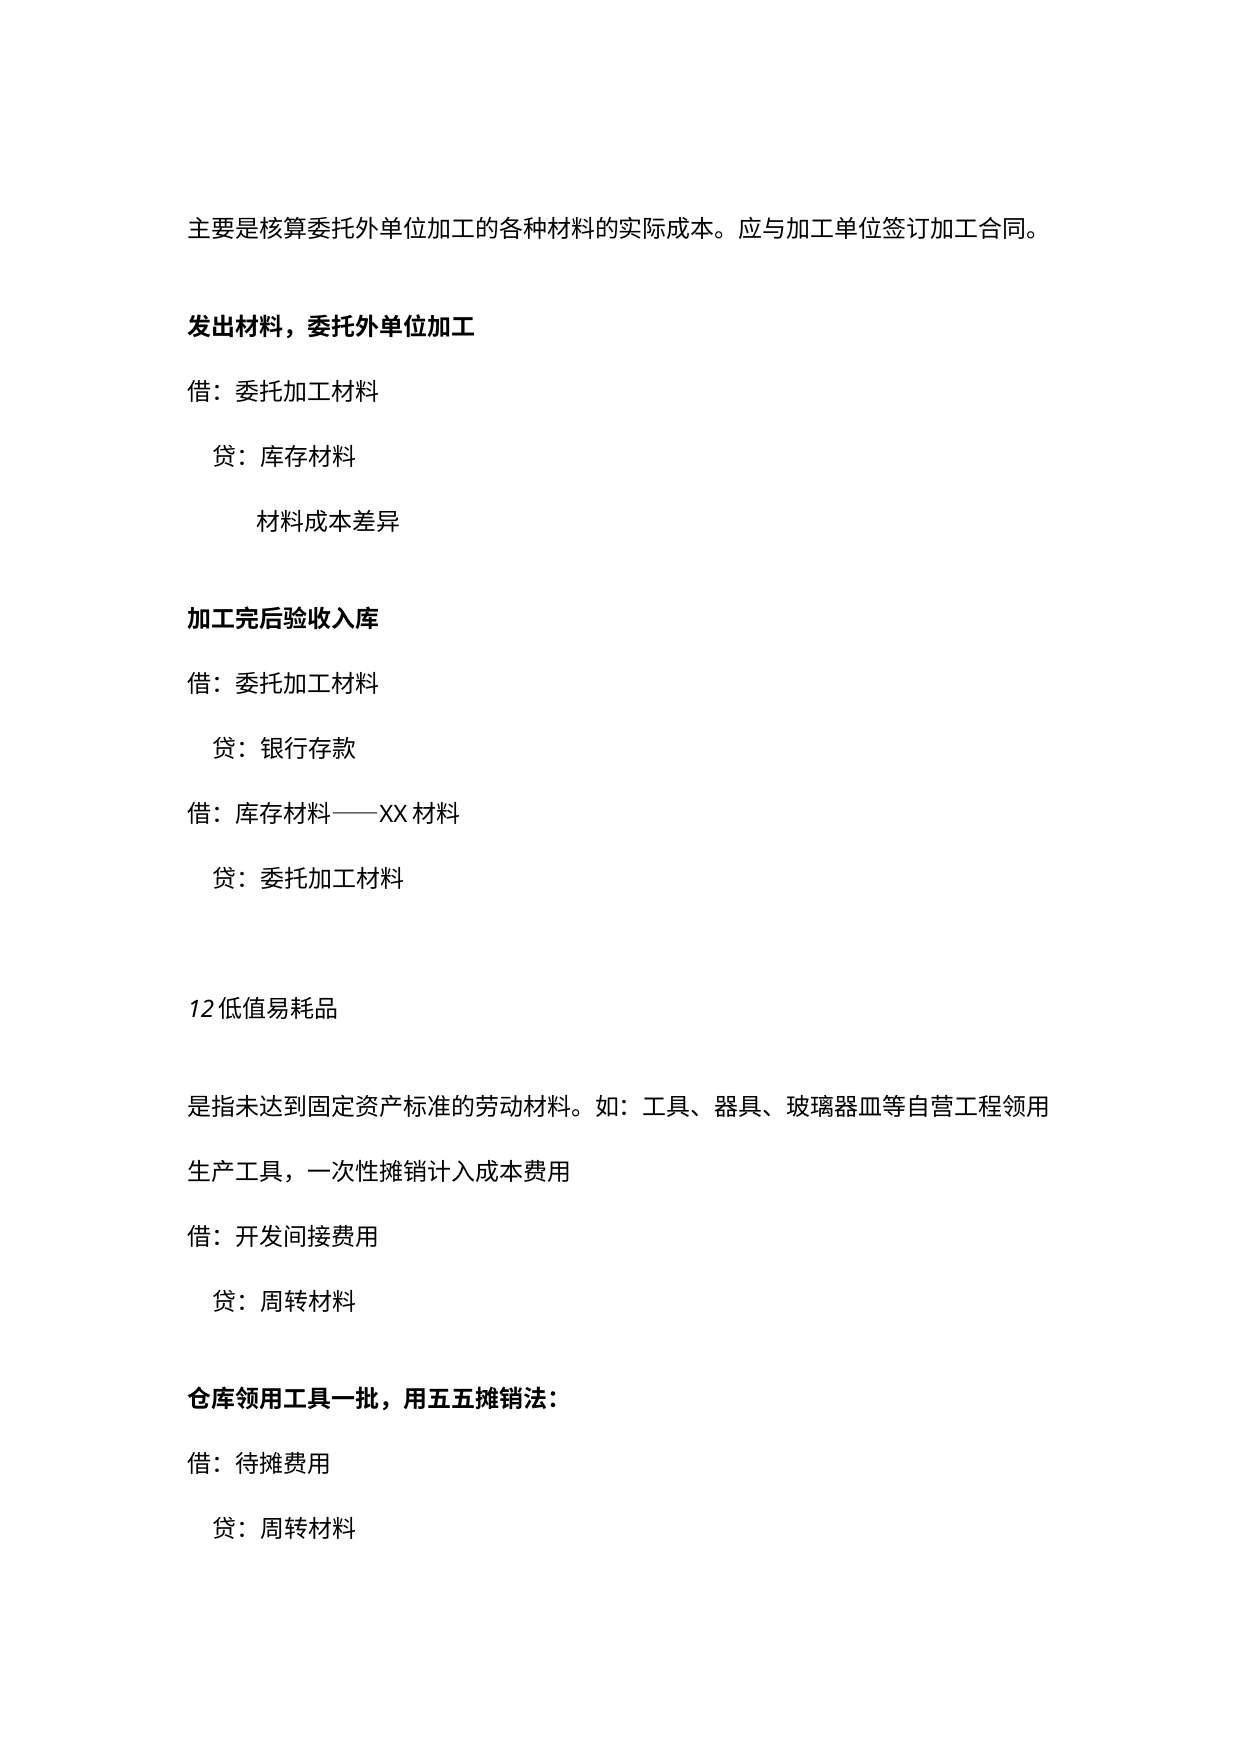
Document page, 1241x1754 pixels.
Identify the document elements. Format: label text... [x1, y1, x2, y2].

text 是指未达到固定资产标准的劳动材料。如：工具、器具、玻璃器皿等自营工程领用生产工具，一次性摊销计入成本费用 [187, 1072, 1053, 1202]
text 仓库领用工具一批，用五五摊销法： [187, 1364, 1053, 1429]
text 材料成本差异 [187, 487, 1053, 552]
text 发出材料，委托外单位加工 [187, 292, 1053, 357]
text 加工完后验收入库 [187, 584, 1053, 649]
text 借：待摊费用 [187, 1429, 1053, 1494]
text 借：委托加工材料 [187, 357, 1053, 422]
text 贷：周转材料 [187, 1494, 1053, 1559]
text 贷：周转材料 [187, 1267, 1053, 1332]
text 贷：银行存款 [187, 714, 1053, 779]
text 借：库存材料——XX材料 [187, 779, 1053, 844]
text 借：委托加工材料 [187, 649, 1053, 714]
text 贷：库存材料 [187, 422, 1053, 487]
text 贷：委托加工材料 [187, 844, 1053, 909]
text 借：开发间接费用 [187, 1202, 1053, 1267]
text 主要是核算委托外单位加工的各种材料的实际成本。应与加工单位签订加工合同。 [187, 194, 1053, 259]
text 12低值易耗品 [187, 974, 1053, 1039]
